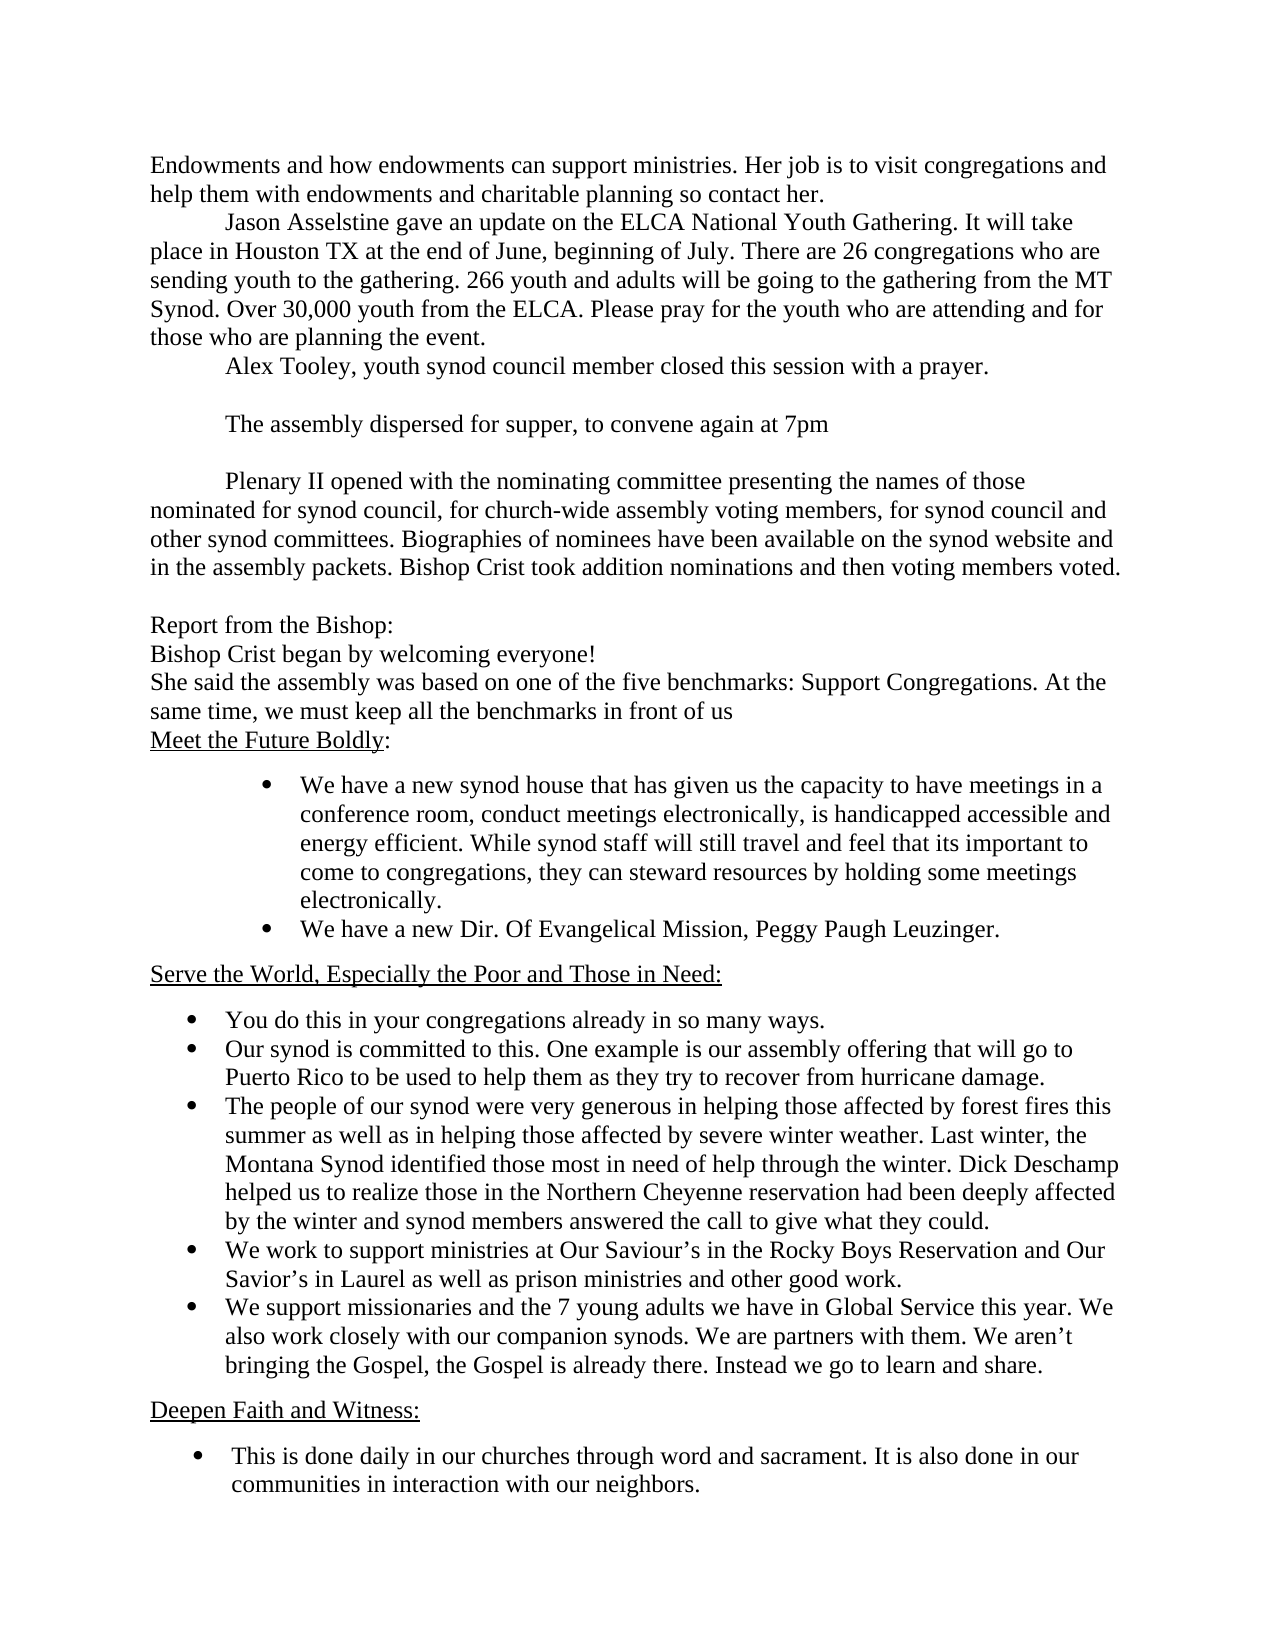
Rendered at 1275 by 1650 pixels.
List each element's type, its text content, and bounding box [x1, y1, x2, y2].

list We work to support ministries at Our Saviour’s in the Rocky Boys Reservation and Our Savior’s in Laurel as well as prison ministries and other good work. [187, 1235, 1125, 1292]
list This is done daily in our churches through word and sacrament. It is also done in our communities in interaction with our neighbors. [194, 1441, 1125, 1498]
text Meet the Future Boldly: [75, 725, 1125, 754]
text Deepen Faith and Witness: [150, 1395, 1125, 1424]
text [150, 150, 1125, 207]
text Serve the World, Especially the Poor and Those in Need: [150, 959, 1125, 988]
list Our synod is committed to this. One example is our assembly offering that will go to Puerto Rico to be used to help them as they try to recover from hurricane damage. [187, 1034, 1125, 1091]
text Alex Tooley, youth synod council member closed this session with a prayer. [150, 351, 1125, 380]
list You do this in your congregations already in so many ways. [187, 1005, 1125, 1034]
text She said the assembly was based on one of the five benchmarks: Support Congregations. At the same time, we must keep all the benchmarks in front of us [150, 667, 1125, 725]
text Jason Asselstine gave an update on the ELCA National Youth Gathering. It will take place in Houston TX at the end of June, beginning of July. There are 26 congregations who are sending youth to the gathering. 266 youth and adults will be going to the gathering from the MT Synod. Over 30,000 youth from the ELCA. Please pray for the youth who are attending and for those who are planning the event. [150, 207, 1125, 351]
text Bishop Crist began by welcoming everyone! [75, 639, 1125, 667]
list We have a new synod house that has given us the capacity to have meetings in a conference room, conduct meetings electronically, is handicapped accessible and energy efficient. While synod staff will still travel and feel that its important to come to congregations, they can steward resources by holding some meetings electronically. [262, 770, 1125, 914]
list We have a new Dir. Of Evangelical Mission, Peggy Paugh Leuzinger. [262, 914, 1125, 943]
list The people of our synod were very generous in helping those affected by forest fires this summer as well as in helping those affected by severe winter weather. Last winter, the Montana Synod identified those most in need of help through the winter. Dick Deschamp helped us to realize those in the Northern Cheyenne reservation had been deeply affected by the winter and synod members answered the call to give what they could. [187, 1091, 1125, 1235]
list We support missionaries and the 7 young adults we have in Global Service this year. We also work closely with our companion synods. We are partners with them. We aren’t bringing the Gospel, the Gospel is already there. Instead we go to learn and share. [187, 1292, 1125, 1379]
text Report from the Bishop: [75, 610, 1125, 639]
text The assembly dispersed for supper, to convene again at 7pm [150, 409, 1125, 437]
text Plenary II opened with the nominating committee presenting the names of those nominated for synod council, for church-wide assembly voting members, for synod council and other synod committees. Biographies of nominees have been available on the synod website and in the assembly packets. Bishop Crist took addition nominations and then voting members voted. [150, 466, 1125, 581]
